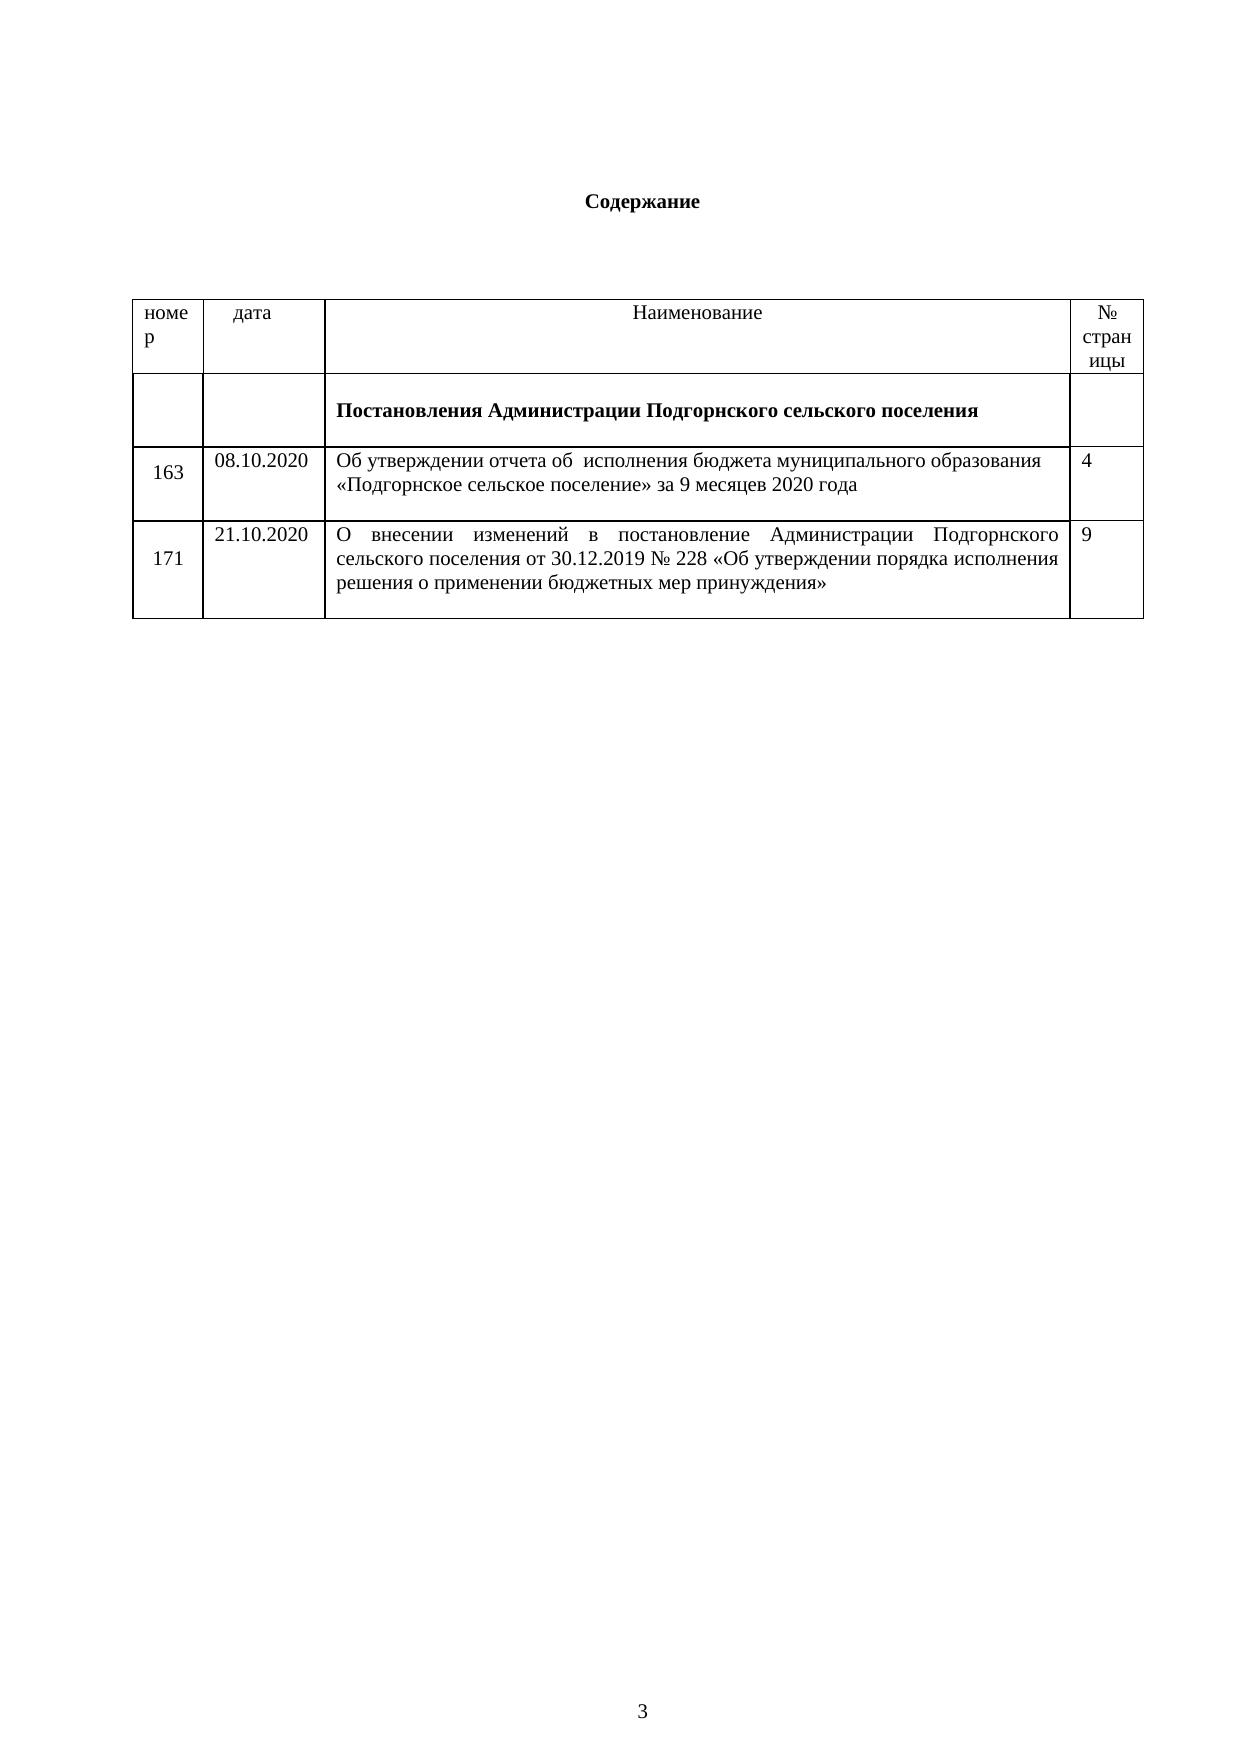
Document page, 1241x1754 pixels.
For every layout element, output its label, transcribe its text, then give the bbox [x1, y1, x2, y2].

table_cell Постановления Администрации Подгорнского сельского поселения [326, 374, 1069, 446]
subtitle Содержание [133, 189, 1152, 213]
table_cell 4 [1071, 447, 1143, 520]
table_cell [1071, 374, 1143, 446]
table_header Наименование [326, 300, 1070, 372]
table_header номер [133, 300, 203, 372]
table_cell 163 [134, 448, 202, 520]
table_cell 08.10.2020 [204, 448, 324, 520]
table_header дата [204, 300, 324, 372]
table_cell [204, 374, 324, 446]
table_cell Об утверждении отчета об исполнения бюджета муниципального образования «Подгорнское сельское поселение» за 9 месяцев 2020 года [326, 448, 1069, 520]
table_cell 21.10.2020 [204, 522, 324, 618]
table_header № страницы [1071, 300, 1143, 372]
table_cell О внесении изменений в постановление Администрации Подгорнского сельского поселения от 30.12.2019 № 228 «Об утверждении порядка исполнения решения о применении бюджетных мер принуждения» [326, 522, 1069, 618]
table_cell 9 [1071, 521, 1143, 618]
table_cell 171 [134, 522, 202, 618]
table_cell [134, 374, 202, 446]
